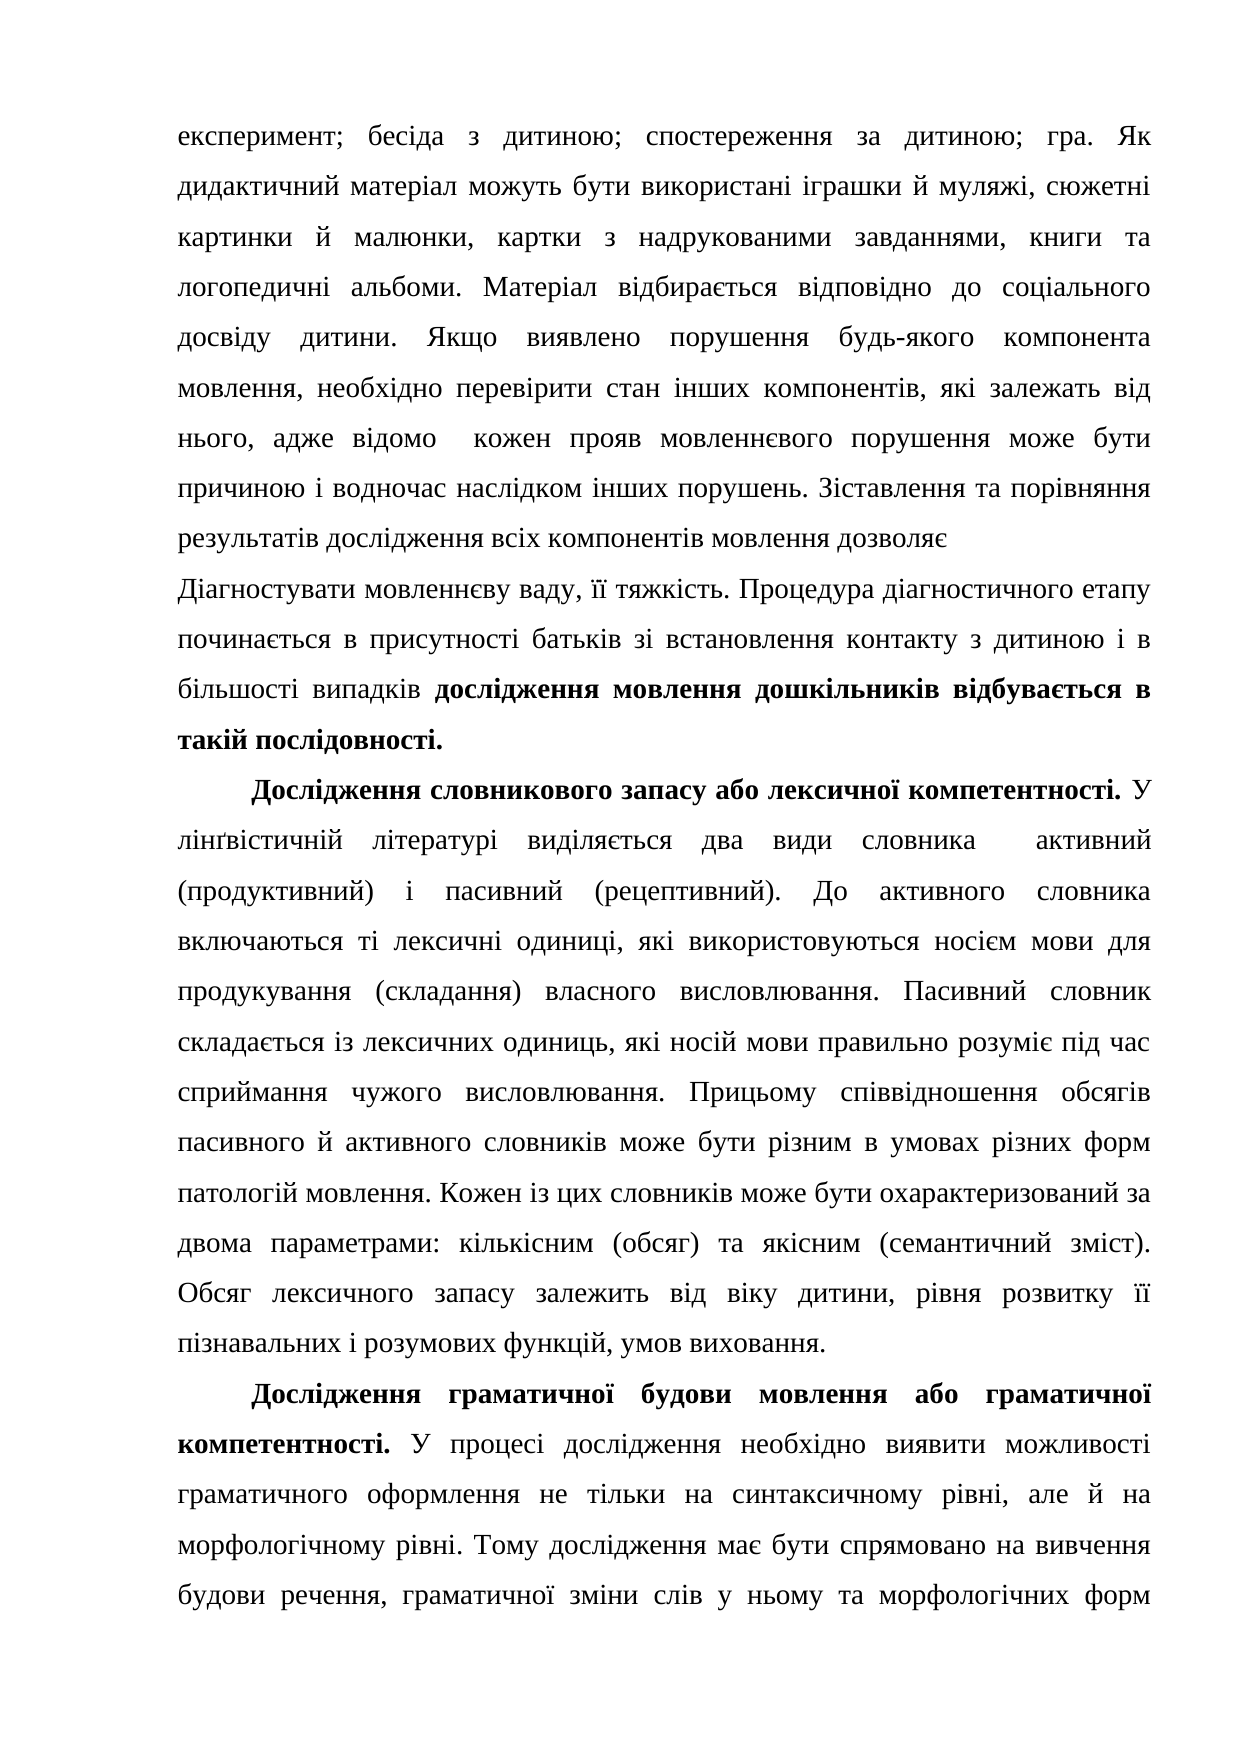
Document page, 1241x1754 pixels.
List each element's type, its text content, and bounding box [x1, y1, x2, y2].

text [177, 1376, 1152, 1611]
text Дослідження словникового запасу або лексичної компетентності. У лінґвістичній літературі виділяється два види словника ­ активний (продуктивний) і пасивний (рецептивний). До активного словника включаються ті лексичні одиниці, які використовуються носієм мови для продукування (складання) власного висловлювання. Пасивний словник складається із лексичних одиниць, які носій мови правильно розуміє під час сприймання чужого висловлювання. Прицьому співвідношення обсягів пасивного й активного словників може бути різним в умовах різних форм патологій мовлення. Кожен із цих словників може бути охарактеризований за двома параметрами: кількісним (обсяг) та якісним (семантичний зміст). Обсяг лексичного запасу залежить від віку дитини, рівня розвитку її пізнавальних і розумових функцій, умов виховання. [177, 772, 1152, 1359]
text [177, 118, 1152, 554]
text Діагностувати мовленнєву ваду, її тяжкість. Процедура діагностичного етапу починається в присутності батьків зі встановлення контакту з дитиною і в більшості випадків дослідження мовлення дошкільників відбувається в такій послідовності. [177, 571, 1152, 755]
